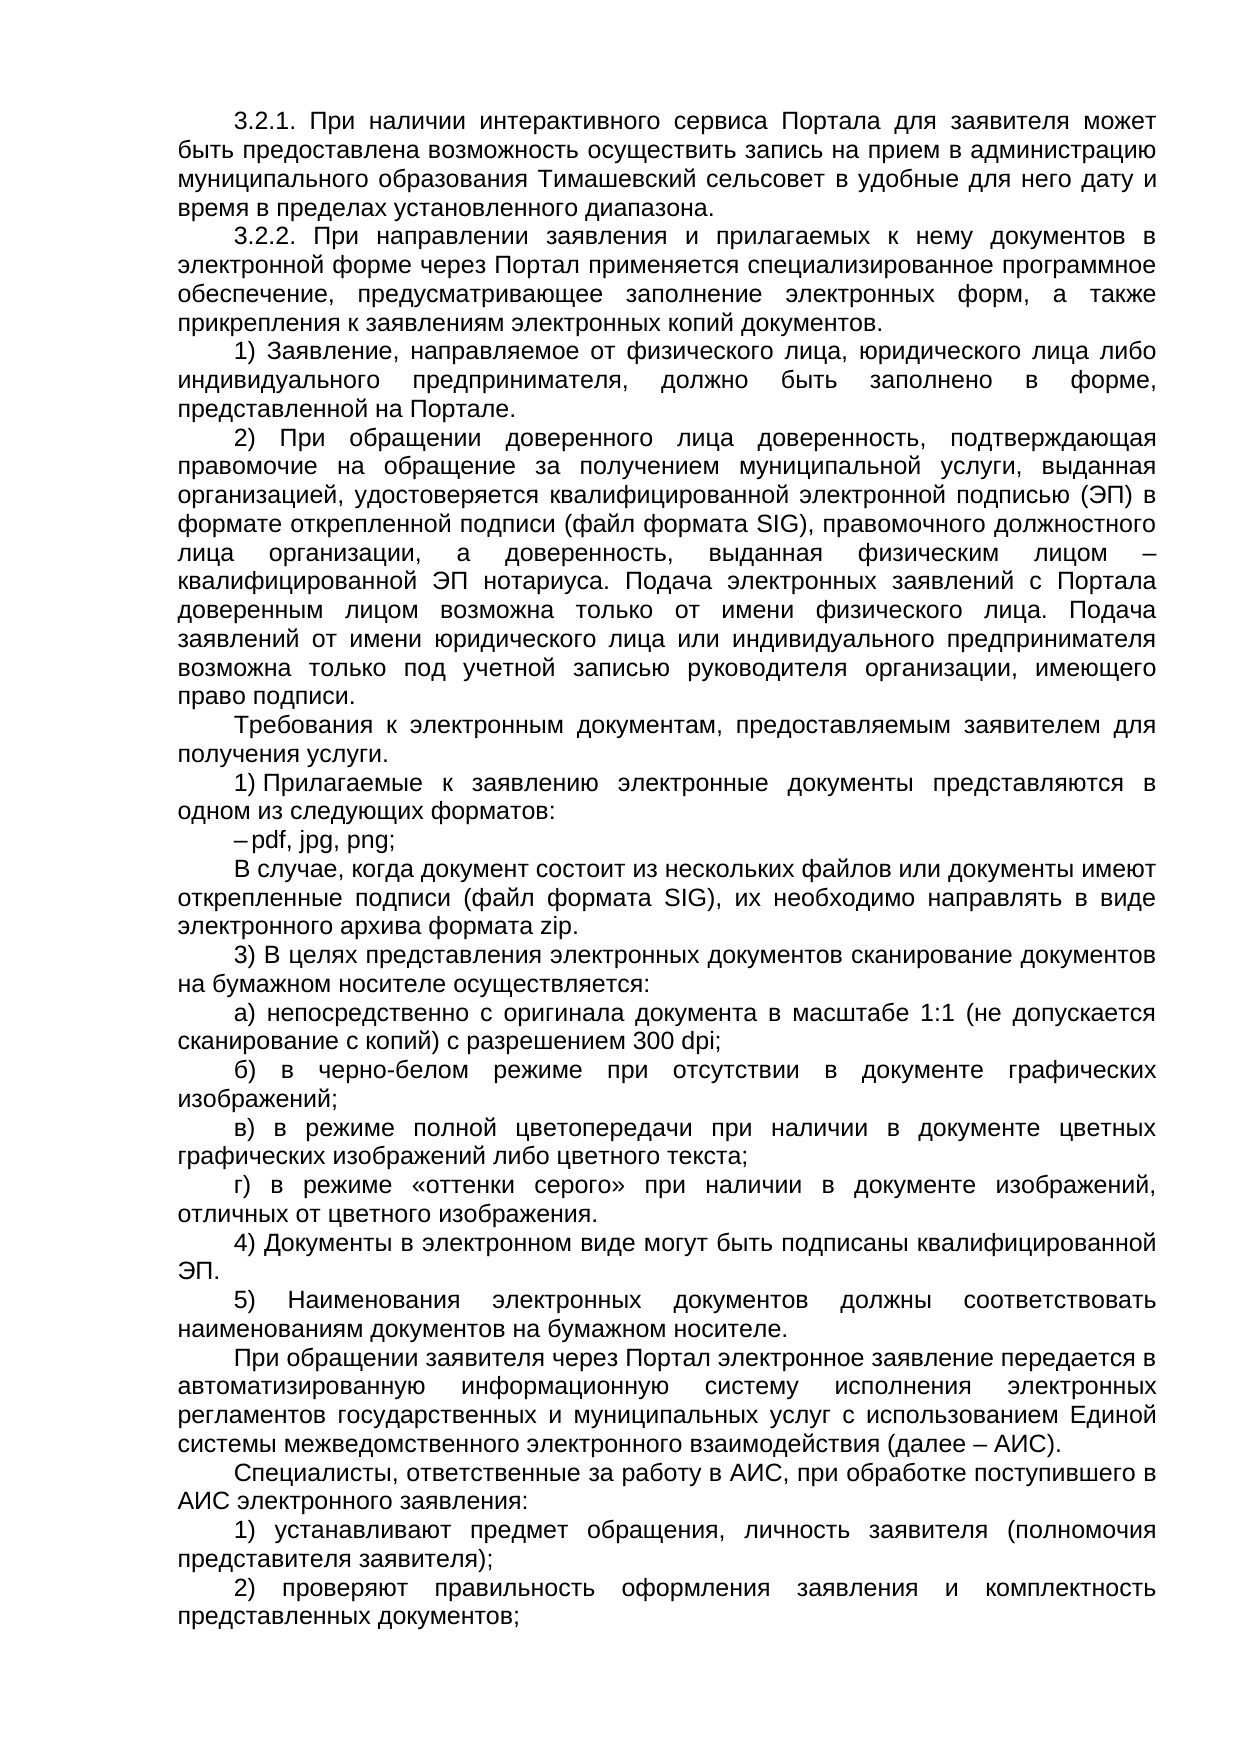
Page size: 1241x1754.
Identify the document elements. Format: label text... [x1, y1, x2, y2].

text – pdf, jpg, png; [177, 825, 1157, 854]
text Специалисты, ответственные за работу в АИС, при обработке поступившего в АИС электронного заявления: [177, 1458, 1157, 1515]
text 4) Документы в электронном виде могут быть подписаны квалифицированной ЭП. [177, 1228, 1157, 1285]
text в) в режиме полной цветопередачи при наличии в документе цветных графических изображений либо цветного текста; [177, 1113, 1157, 1170]
text 2) При обращении доверенного лица доверенность, подтверждающая правомочие на обращение за получением муниципальной услуги, выданная организацией, удостоверяется квалифицированной электронной подписью (ЭП) в формате открепленной подписи (файл формата SIG), правомочного должностного лица организации, а доверенность, выданная физическим лицом – квалифицированной ЭП нотариуса. Подача электронных заявлений с Портала доверенным лицом возможна только от имени физического лица. Подача заявлений от имени юридического лица или индивидуального предпринимателя возможна только под учетной записью руководителя организации, имеющего право подписи. [177, 423, 1157, 710]
text 2) проверяют правильность оформления заявления и комплектность представленных документов; [177, 1573, 1157, 1630]
text г) в режиме «оттенки серого» при наличии в документе изображений, отличных от цветного изображения. [177, 1170, 1157, 1228]
text 3) В целях представления электронных документов сканирование документов на бумажном носителе осуществляется: [177, 940, 1157, 998]
text 1) Прилагаемые к заявлению электронные документы представляются в одном из следующих форматов: [177, 768, 1157, 825]
text 1) Заявление, направляемое от физического лица, юридического лица либо индивидуального предпринимателя, должно быть заполнено в форме, представленной на Портале. [177, 336, 1157, 423]
text В случае, когда документ состоит из нескольких файлов или документы имеют открепленные подписи (файл формата SIG), их необходимо направлять в виде электронного архива формата zip. [177, 854, 1157, 940]
text 5) Наименования электронных документов должны соответствовать наименованиям документов на бумажном носителе. [177, 1285, 1157, 1343]
text а) непосредственно с оригинала документа в масштабе 1:1 (не допускается сканирование с копий) с разрешением 300 dpi; [177, 998, 1157, 1055]
text 3.2.1. При наличии интерактивного сервиса Портала для заявителя может быть предоставлена возможность осуществить запись на прием в администрацию муниципального образования Тимашевский сельсовет в удобные для него дату и время в пределах установленного диапазона. [177, 106, 1157, 221]
text б) в черно-белом режиме при отсутствии в документе графических изображений; [177, 1055, 1157, 1113]
text Требования к электронным документам, предоставляемым заявителем для получения услуги. [177, 710, 1157, 768]
text При обращении заявителя через Портал электронное заявление передается в автоматизированную информационную систему исполнения электронных регламентов государственных и муниципальных услуг с использованием Единой системы межведомственного электронного взаимодействия (далее – АИС). [177, 1343, 1157, 1458]
text 3.2.2. При направлении заявления и прилагаемых к нему документов в электронной форме через Портал применяется специализированное программное обеспечение, предусматривающее заполнение электронных форм, а также прикрепления к заявлениям электронных копий документов. [177, 221, 1157, 336]
text 1) устанавливают предмет обращения, личность заявителя (полномочия представителя заявителя); [177, 1515, 1157, 1573]
